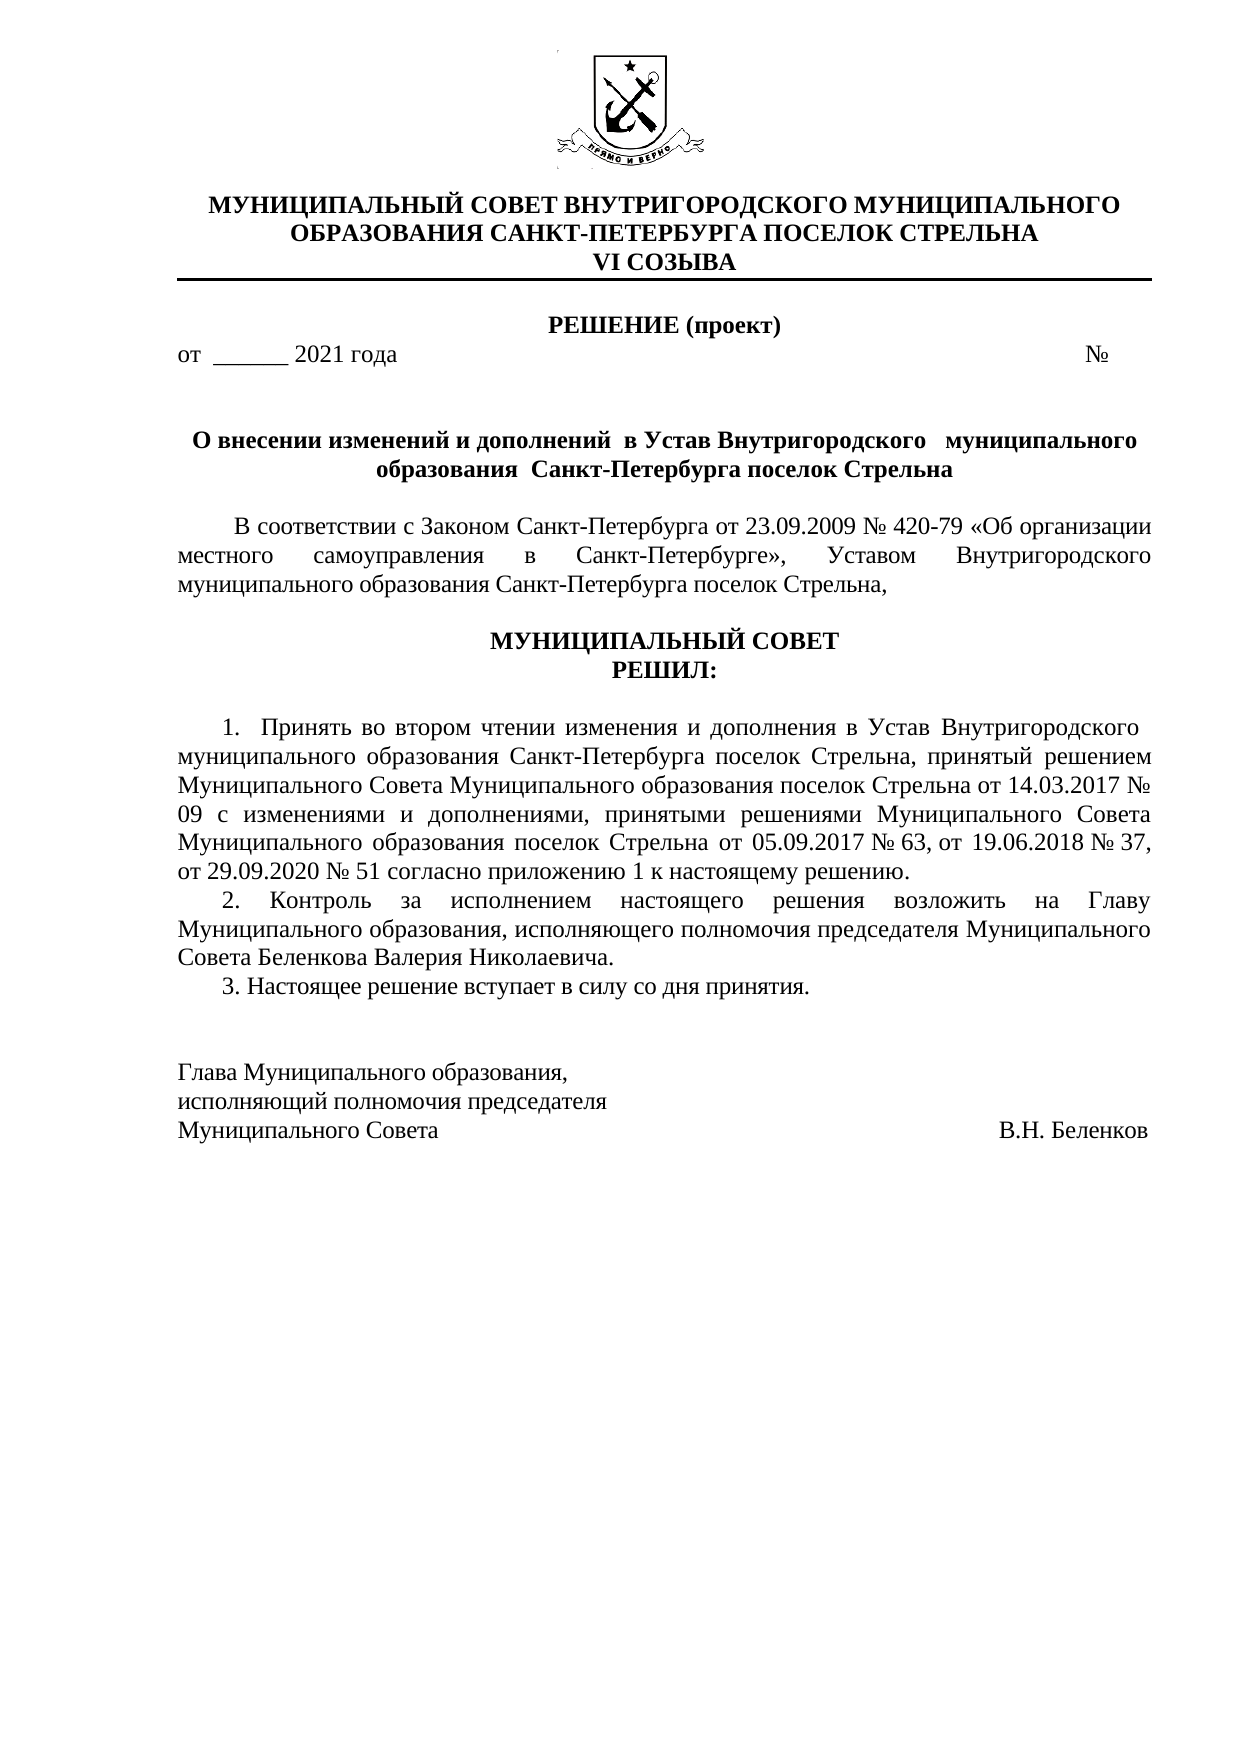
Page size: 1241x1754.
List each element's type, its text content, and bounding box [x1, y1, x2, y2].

text РЕШИЛ: [177, 655, 1152, 684]
text исполняющий полномочия председателя [177, 1086, 1152, 1115]
list 2. Контроль за исполнением настоящего решения возложить на Главу Муниципального образования, исполняющего полномочия председателя Муниципального Совета Беленкова Валерия Николаевича. [177, 885, 1152, 971]
text МУНИЦИПАЛЬНЫЙ СОВЕТ ВНУТРИГОРОДСКОГО МУНИЦИПАЛЬНОГО ОБРАЗОВАНИЯ САНКТ-ПЕТЕРБУРГА ПОСЕЛОК СТРЕЛЬНА [177, 190, 1152, 247]
text Глава Муниципального образования, [177, 1057, 1152, 1086]
list 3. Настоящее решение вступает в силу со дня принятия. [222, 971, 1152, 1000]
text от ______ 2021 года № [177, 339, 1152, 367]
list Принять во втором чтении изменения и дополнения в Устав Внутригородского муниципального образования Санкт-Петербурга поселок Стрельна, принятый решением Муниципального Совета Муниципального образования поселок Стрельна от 14.03.2017 № 09 с изменениями и дополнениями, принятыми решениями Муниципального Совета Муниципального образования поселок Стрельна от 05.09.2017 № 63, от 19.06.2018 № 37, от 29.09.2020 № 51 согласно приложению 1 к настоящему решению. [177, 712, 1152, 885]
text РЕШЕНИЕ (проект) [177, 310, 1152, 339]
text О внесении изменений и дополнений в Устав Внутригородского муниципального образования Санкт-Петербурга поселок Стрельна [177, 425, 1152, 482]
text VI СОЗЫВА [177, 247, 1152, 278]
text МУНИЦИПАЛЬНЫЙ СОВЕТ [177, 626, 1152, 655]
text Муниципального Совета В.Н. Беленков [177, 1115, 1152, 1144]
text В соответствии с Законом Санкт-Петербурга от 23.09.2009 № 420-79 «Об организации местного самоуправления в Санкт-Петербурге», Уставом Внутригородского муниципального образования Санкт-Петербурга поселок Стрельна, [177, 511, 1152, 597]
